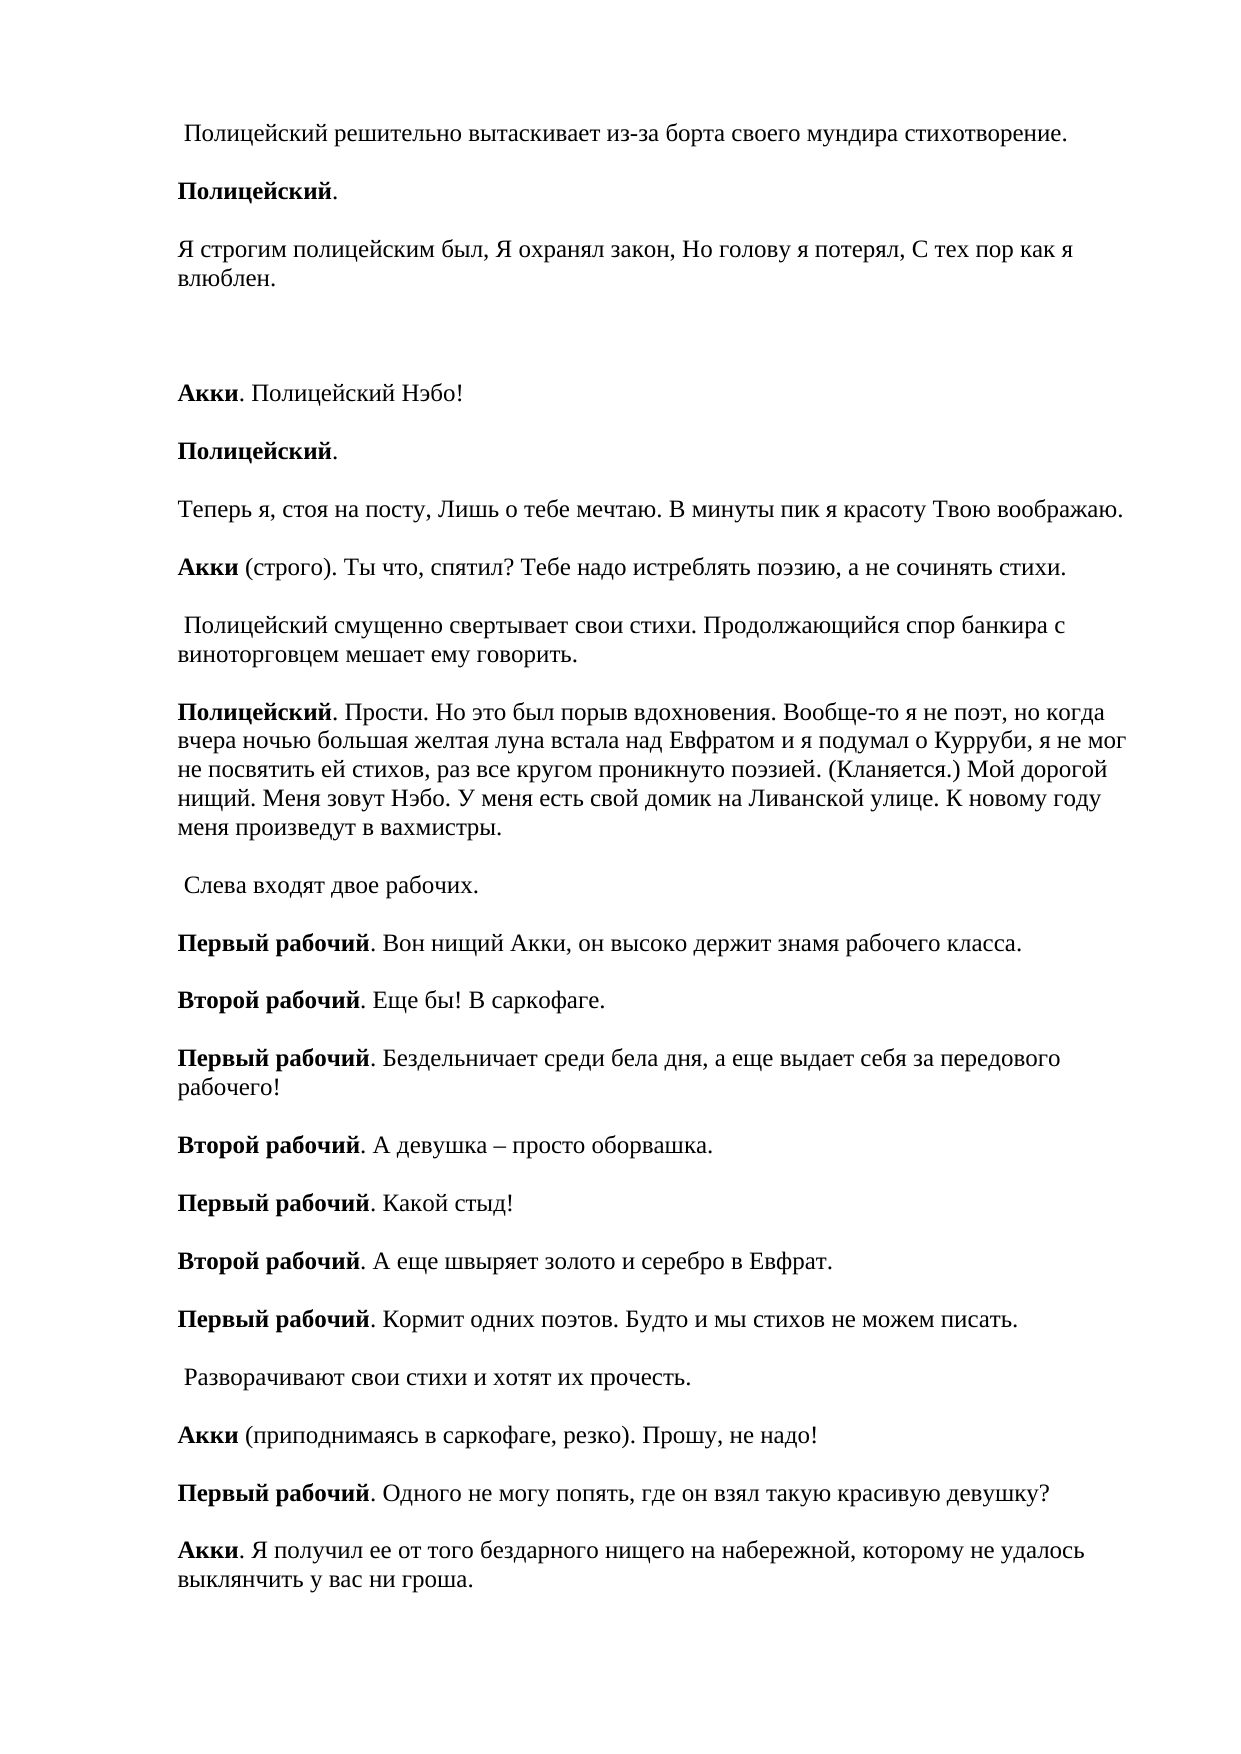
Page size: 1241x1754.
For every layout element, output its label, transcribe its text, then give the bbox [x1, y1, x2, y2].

text Полицейский. [177, 436, 1152, 465]
text Акки. Я получил ее от того бездарного нищего на набережной, которому не удалось выклянчить у вас ни гроша. [177, 1536, 1152, 1593]
text Слева входят двое рабочих. [177, 870, 1152, 898]
text Первый рабочий. Вон нищий Акки, он высоко держит знамя рабочего класса. [177, 928, 1152, 956]
text Теперь я, стоя на посту, Лишь о тебе мечтаю. В минуты пик я красоту Твою воображаю. [177, 494, 1152, 523]
text Я строгим полицейским был, Я охранял закон, Но голову я потерял, С тех пор как я влюблен. [177, 234, 1152, 291]
text Полицейский. [177, 176, 1152, 205]
text Первый рабочий. Одного не могу попять, где он взял такую красивую девушку? [177, 1478, 1152, 1506]
text Разворачивают свои стихи и хотят их прочесть. [177, 1362, 1152, 1391]
text Первый рабочий. Какой стыд! [177, 1188, 1152, 1217]
text Полицейский решительно вытаскивает из-за борта своего мундира стихотворение. [177, 118, 1152, 147]
text Второй рабочий. А еще швыряет золото и серебро в Евфрат. [177, 1246, 1152, 1275]
text Полицейский. Прости. Но это был порыв вдохновения. Вообще-то я не поэт, но когда вчера ночью большая желтая луна встала над Евфратом и я подумал о Курруби, я не мог не посвятить ей стихов, раз все кругом проникнуто поэзией. (Кланяется.) Мой дорогой нищий. Меня зовут Нэбо. У меня есть свой домик на Ливанской улице. К новому году меня произведут в вахмистры. [177, 697, 1152, 841]
text Акки. Полицейский Нэбо! [177, 378, 1152, 407]
text Второй рабочий. А девушка – просто оборвашка. [177, 1130, 1152, 1159]
text Полицейский смущенно свертывает свои стихи. Продолжающийся спор банкира с виноторговцем мешает ему говорить. [177, 610, 1152, 668]
text Первый рабочий. Кормит одних поэтов. Будто и мы стихов не можем писать. [177, 1304, 1152, 1333]
text Второй рабочий. Еще бы! В саркофаге. [177, 986, 1152, 1014]
text Акки (строго). Ты что, спятил? Тебе надо истреблять поэзию, а не сочинять стихи. [177, 552, 1152, 581]
text Акки (приподнимаясь в саркофаге, резко). Прошу, не надо! [177, 1420, 1152, 1448]
text Первый рабочий. Бездельничает среди бела дня, а еще выдает себя за передового рабочего! [177, 1043, 1152, 1101]
